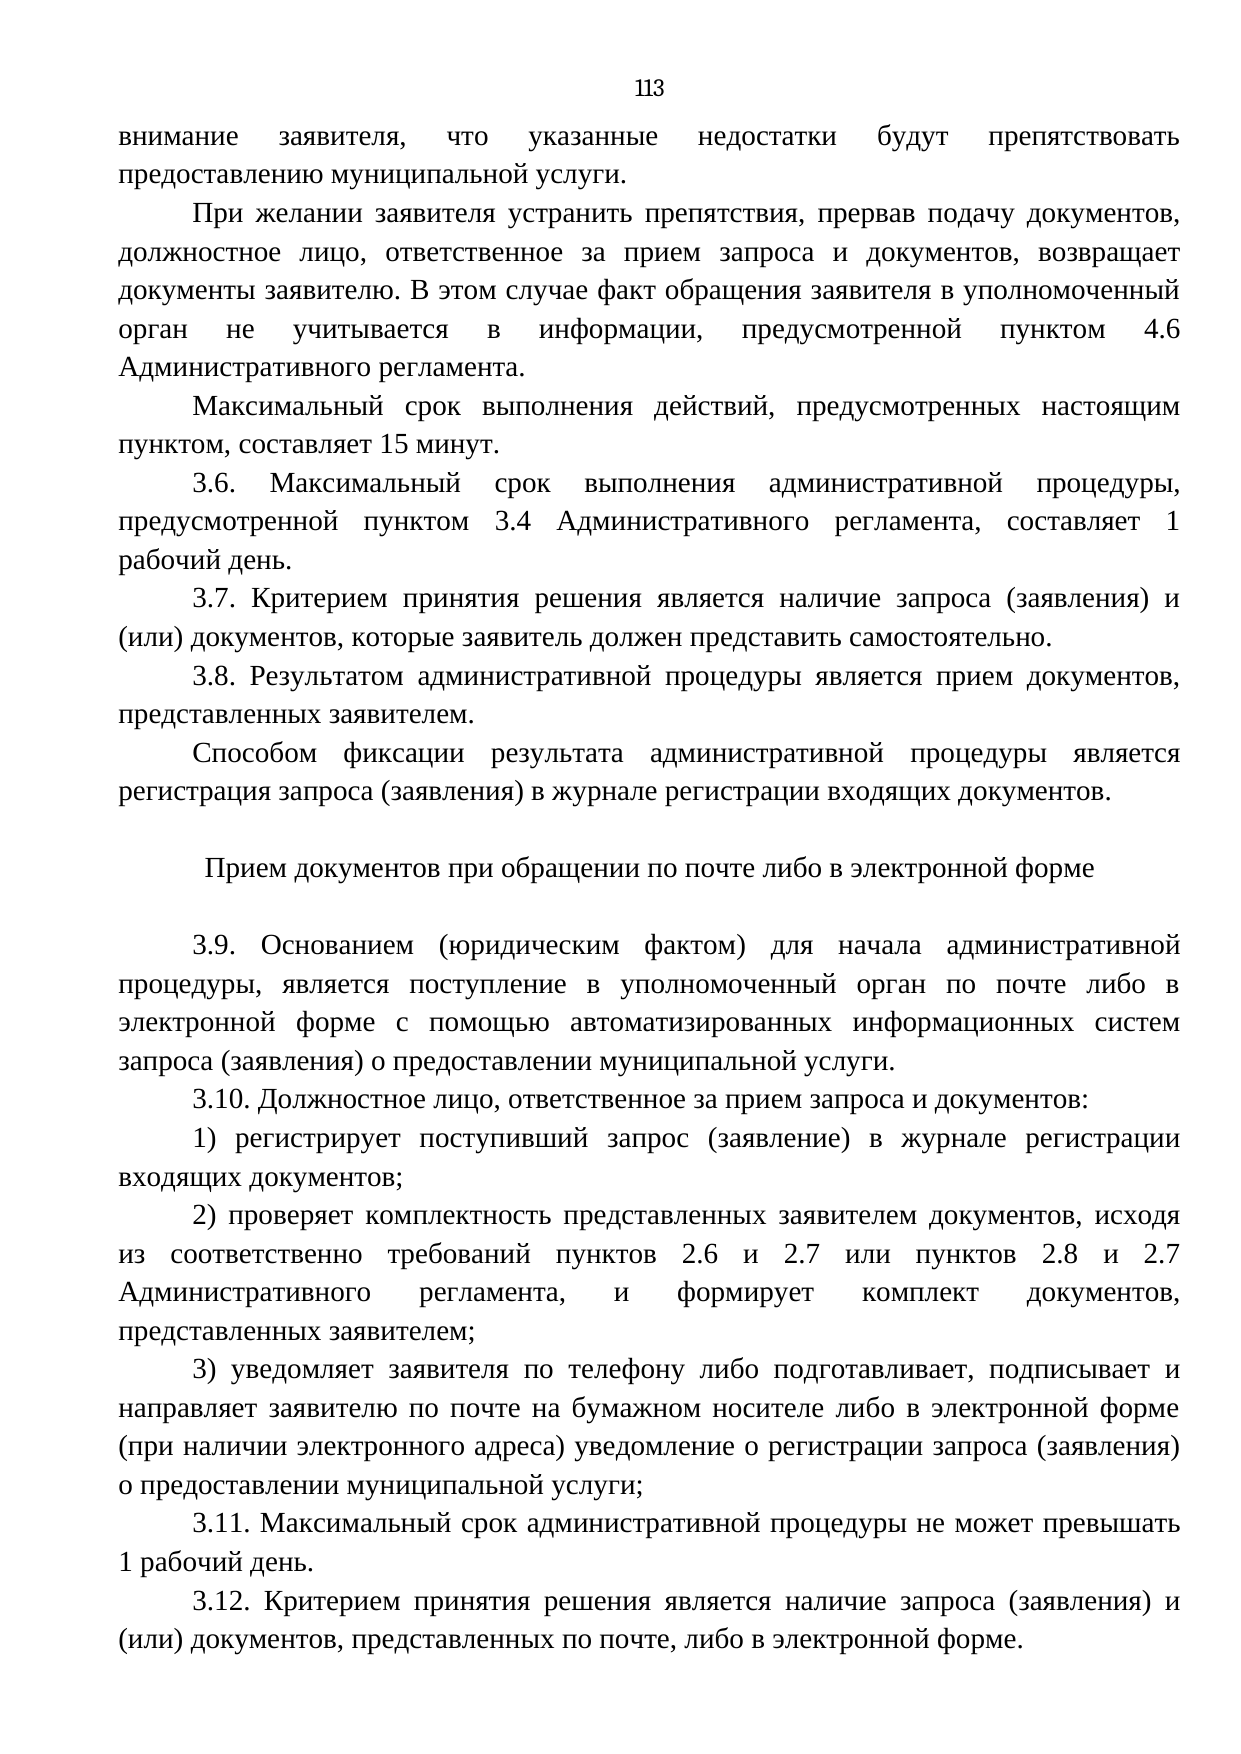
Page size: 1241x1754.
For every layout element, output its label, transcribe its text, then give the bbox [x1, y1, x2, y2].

text 3.8. Результатом административной процедуры является прием документов, представленных заявителем. [118, 658, 1181, 730]
text 3.6. Максимальный срок выполнения административной процедуры, предусмотренной пунктом 3.4 Административного регламента, составляет 1 рабочий день. [118, 465, 1181, 576]
text При желании заявителя устранить препятствия, прервав подачу документов, должностное лицо, ответственное за прием запроса и документов, возвращает документы заявителю. В этом случае факт обращения заявителя в уполномоченный орган не учитывается в информации, предусмотренной пунктом 4.6 Административного регламента. [118, 195, 1181, 383]
text 3.12. Критерием принятия решения является наличие запроса (заявления) и (или) документов, представленных по почте, либо в электронной форме. [118, 1583, 1181, 1655]
text 1) регистрирует поступивший запрос (заявление) в журнале регистрации входящих документов; [118, 1120, 1181, 1192]
text Способом фиксации результата административной процедуры является регистрация запроса (заявления) в журнале регистрации входящих документов. [118, 735, 1181, 807]
text 3.10. Должностное лицо, ответственное за прием запроса и документов: [118, 1082, 1181, 1115]
text 3.9. Основанием (юридическим фактом) для начала административной процедуры, является поступление в уполномоченный орган по почте либо в электронной форме с помощью автоматизированных информационных систем запроса (заявления) о предоставлении муниципальной услуги. [118, 927, 1181, 1077]
text 2) проверяет комплектность представленных заявителем документов, исходя из соответственно требований пунктов 2.6 и 2.7 или пунктов 2.8 и 2.7 Административного регламента, и формирует комплект документов, представленных заявителем; [118, 1197, 1181, 1346]
text 3) уведомляет заявителя по телефону либо подготавливает, подписывает и направляет заявителю по почте на бумажном носителе либо в электронной форме (при наличии электронного адреса) уведомление о регистрации запроса (заявления) о предоставлении муниципальной услуги; [118, 1351, 1181, 1501]
text Прием документов при обращении по почте либо в электронной форме [118, 850, 1181, 884]
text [118, 118, 1181, 190]
text 3.7. Критерием принятия решения является наличие запроса (заявления) и (или) документов, которые заявитель должен представить самостоятельно. [118, 581, 1181, 653]
text Максимальный срок выполнения действий, предусмотренных настоящим пунктом, составляет 15 минут. [118, 388, 1181, 460]
text 3.11. Максимальный срок административной процедуры не может превышать 1 рабочий день. [118, 1506, 1181, 1578]
